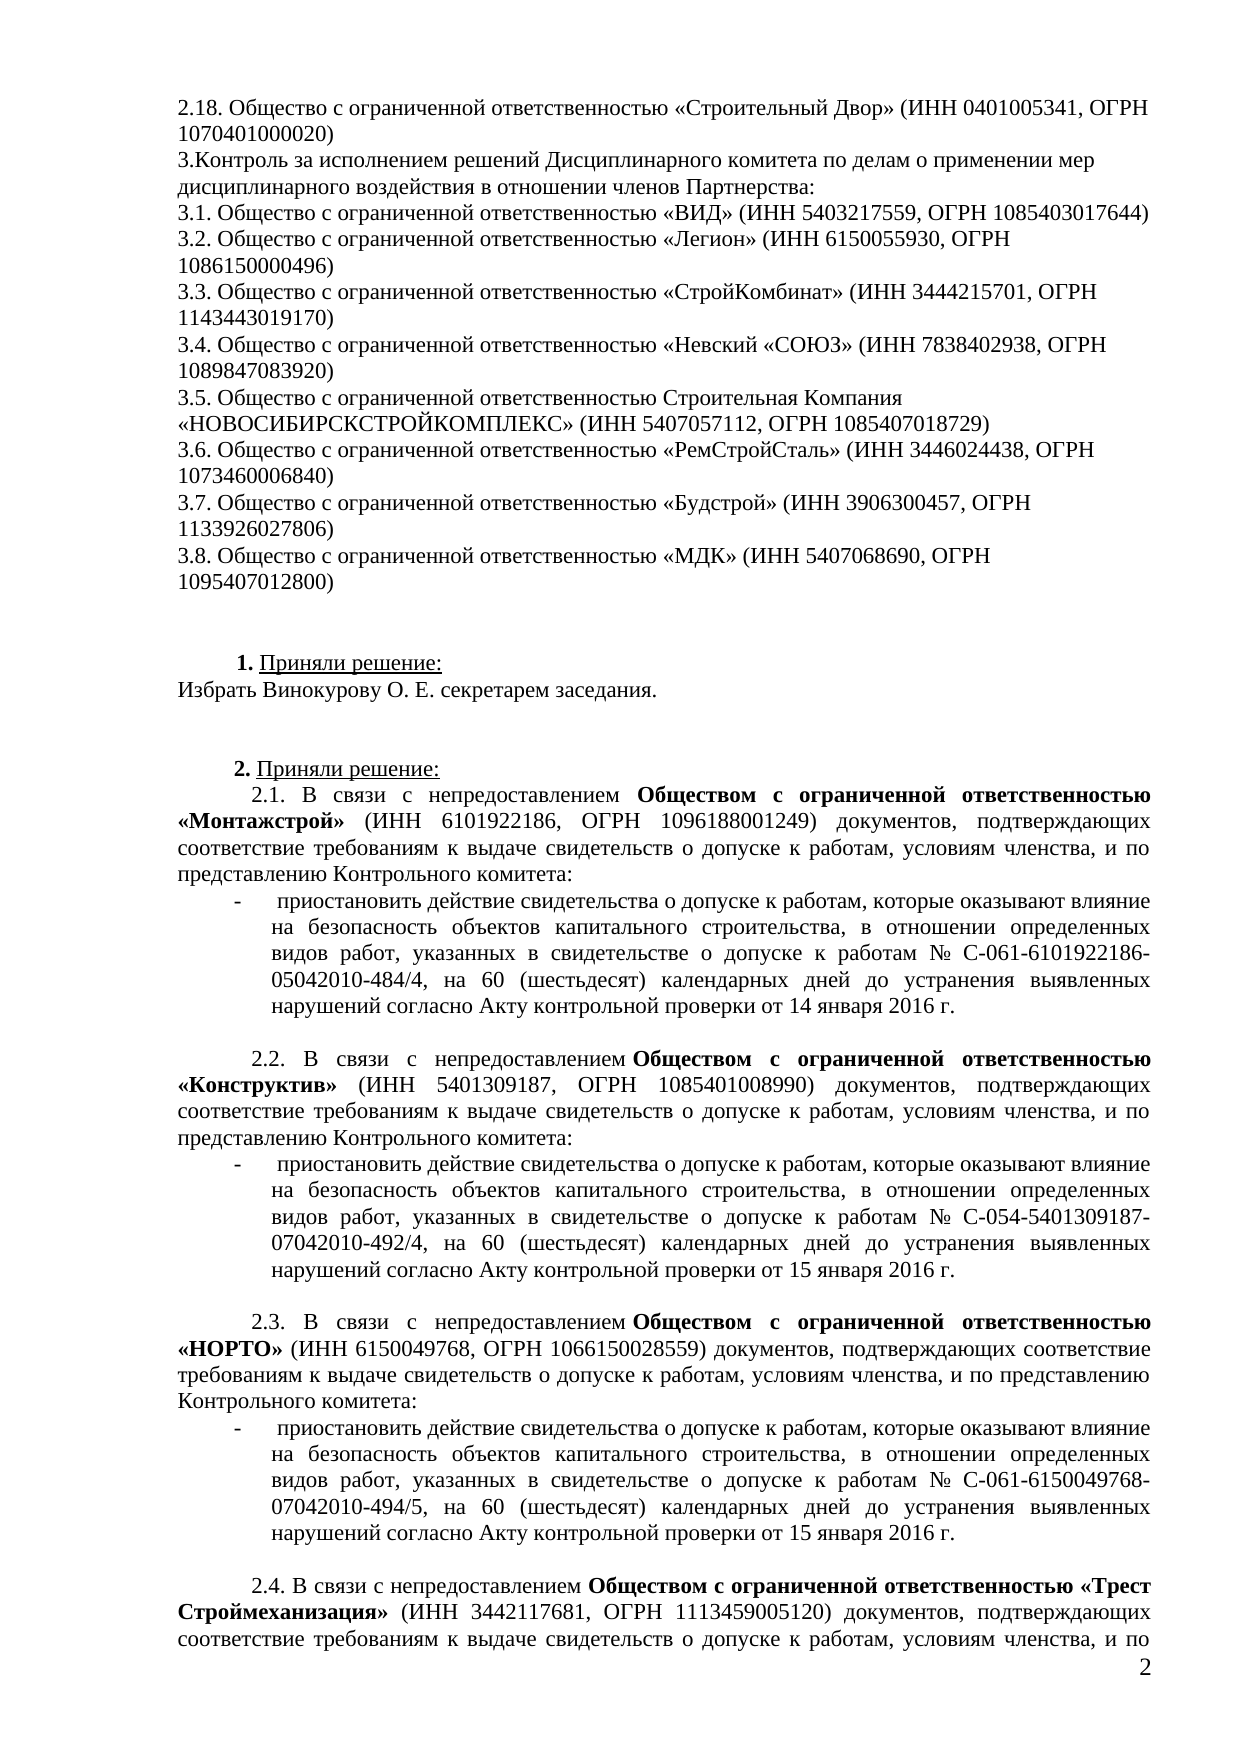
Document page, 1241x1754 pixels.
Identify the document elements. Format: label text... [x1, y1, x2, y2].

list приостановить действие свидетельства о допуске к работам, которые оказывают влияние на безопасность объектов капитального строительства, в отношении определенных видов работ, указанных в свидетельстве о допуске к работам № С-061-6101922186-05042010-484/4, на 60 (шестьдесят) календарных дней до устранения выявленных нарушений согласно Акту контрольной проверки от 14 января 2016 г. [233, 887, 1152, 1018]
text 2.2. В связи с непредоставлением Обществом с ограниченной ответственностью «Конструктив» (ИНН 5401309187, ОГРН 1085401008990) документов, подтверждающих соответствие требованиям к выдаче свидетельств о допуске к работам, условиям членства, и по представлению Контрольного комитета: [177, 1045, 1152, 1150]
text 1. Приняли решение: [177, 649, 1152, 676]
text 2.1. В связи с непредоставлением Обществом с ограниченной ответственностью «Монтажстрой» (ИНН 6101922186, ОГРН 1096188001249) документов, подтверждающих соответствие требованиям к выдаче свидетельств о допуске к работам, условиям членства, и по представлению Контрольного комитета: [177, 781, 1152, 887]
text 3.Контроль за исполнением решений Дисциплинарного комитета по делам о применении мер дисциплинарного воздействия в отношении членов Партнерства: [177, 146, 1152, 199]
text 3.2. Общество с ограниченной ответственностью «Легион» (ИНН 6150055930, ОГРН 1086150000496) [177, 225, 1152, 278]
text 3.6. Общество с ограниченной ответственностью «РемСтройСталь» (ИНН 3446024438, ОГРН 1073460006840) [177, 436, 1152, 489]
text 3.8. Общество с ограниченной ответственностью «МДК» (ИНН 5407068690, ОГРН 1095407012800) [177, 542, 1152, 594]
text Избрать Винокурову О. Е. секретарем заседания. [177, 676, 1152, 702]
text 3.3. Общество с ограниченной ответственностью «СтройКомбинат» (ИНН 3444215701, ОГРН 1143443019170) [177, 278, 1152, 331]
text 2.18. Общество с ограниченной ответственностью «Строительный Двор» (ИНН 0401005341, ОГРН 1070401000020) [177, 94, 1152, 146]
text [177, 1572, 1152, 1651]
list приостановить действие свидетельства о допуске к работам, которые оказывают влияние на безопасность объектов капитального строительства, в отношении определенных видов работ, указанных в свидетельстве о допуске к работам № С-054-5401309187-07042010-492/4, на 60 (шестьдесят) календарных дней до устранения выявленных нарушений согласно Акту контрольной проверки от 15 января 2016 г. [233, 1150, 1152, 1282]
text 3.7. Общество с ограниченной ответственностью «Будстрой» (ИНН 3906300457, ОГРН 1133926027806) [177, 489, 1152, 542]
list приостановить действие свидетельства о допуске к работам, которые оказывают влияние на безопасность объектов капитального строительства, в отношении определенных видов работ, указанных в свидетельстве о допуске к работам № С-061-6150049768-07042010-494/5, на 60 (шестьдесят) календарных дней до устранения выявленных нарушений согласно Акту контрольной проверки от 15 января 2016 г. [233, 1414, 1152, 1546]
text 2.3. В связи с непредоставлением Обществом с ограниченной ответственностью «НОРТО» (ИНН 6150049768, ОГРН 1066150028559) документов, подтверждающих соответствие требованиям к выдаче свидетельств о допуске к работам, условиям членства, и по представлению Контрольного комитета: [177, 1308, 1152, 1414]
text 3.4. Общество с ограниченной ответственностью «Невский «СОЮЗ» (ИНН 7838402938, ОГРН 1089847083920) [177, 331, 1152, 383]
text 3.1. Общество с ограниченной ответственностью «ВИД» (ИНН 5403217559, ОГРН 1085403017644) [177, 199, 1152, 225]
text 3.5. Общество с ограниченной ответственностью Строительная Компания «НОВОСИБИРСКСТРОЙКОМПЛЕКС» (ИНН 5407057112, ОГРН 1085407018729) [177, 383, 1152, 436]
text 2. Приняли решениe: [177, 755, 1152, 781]
